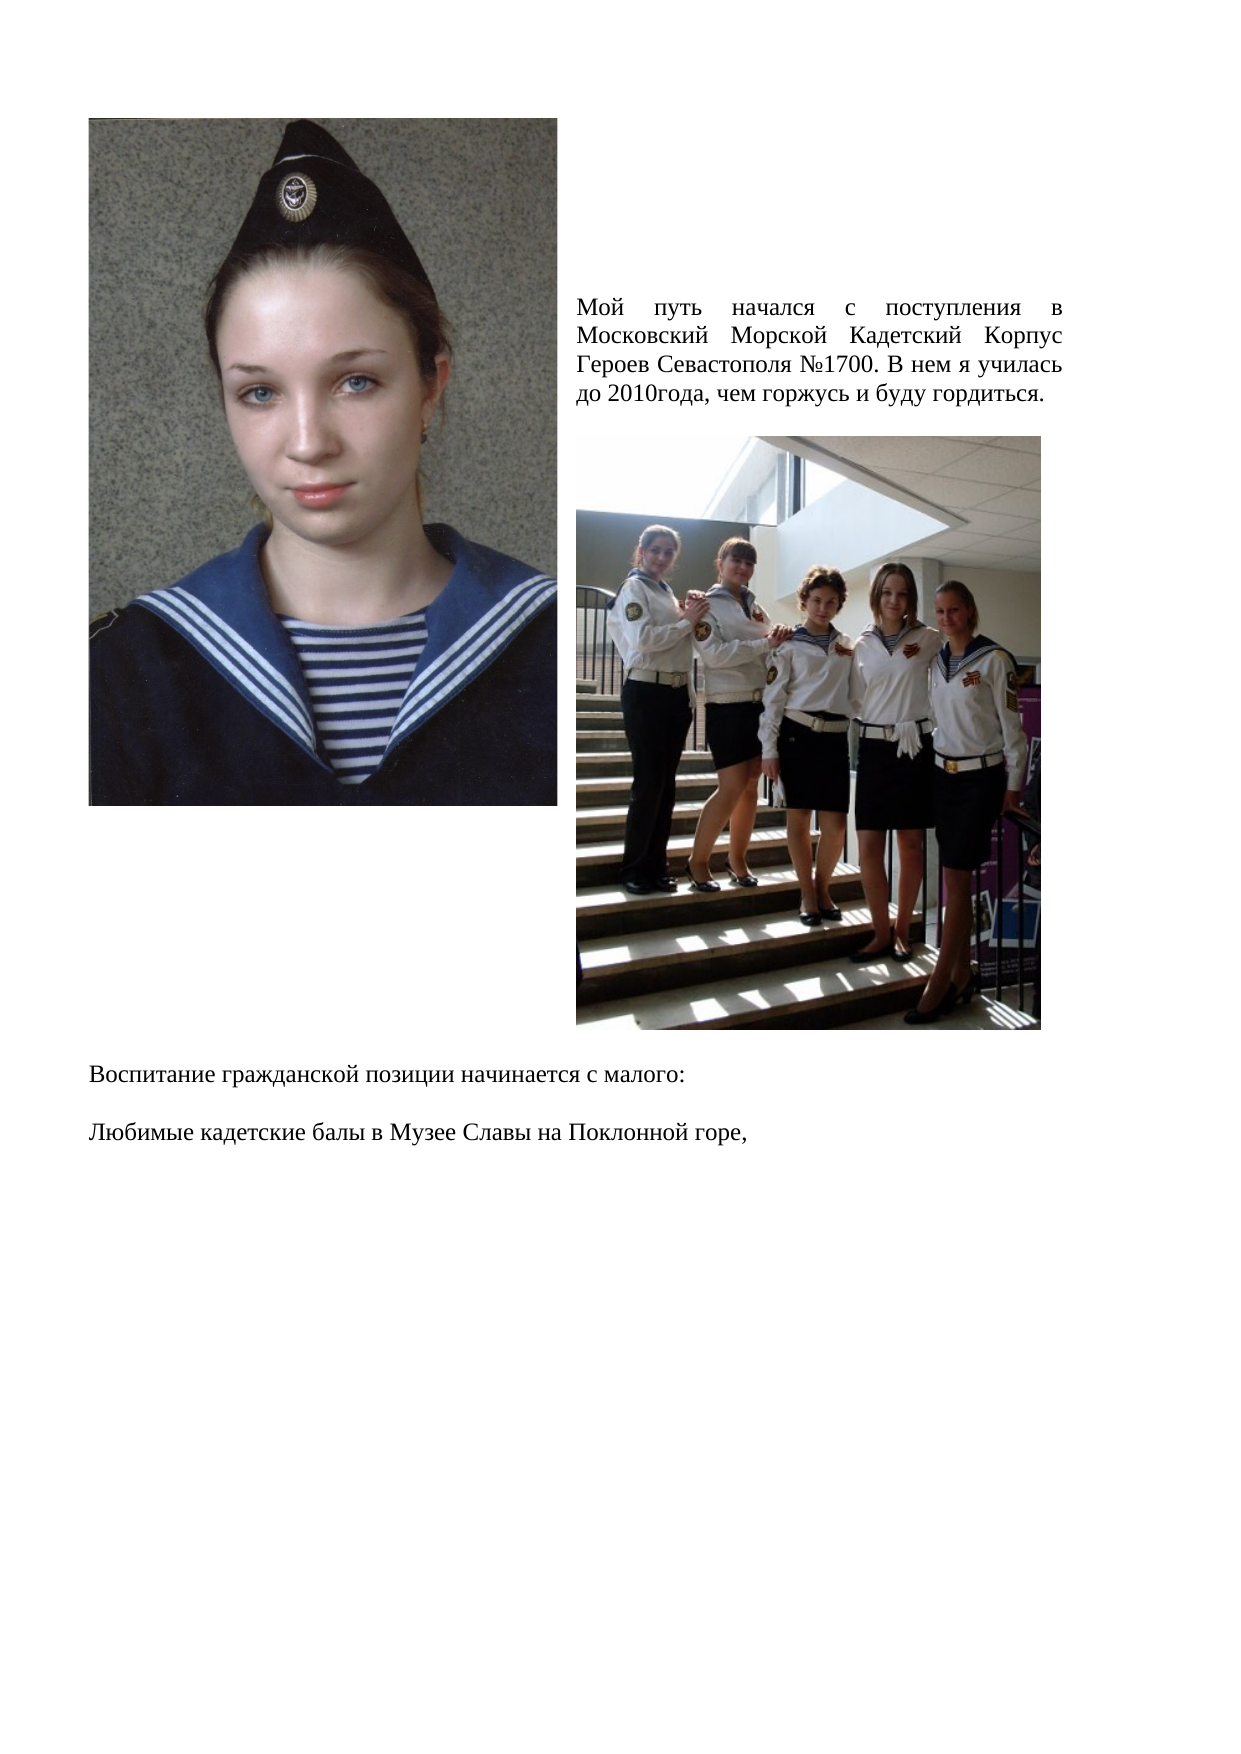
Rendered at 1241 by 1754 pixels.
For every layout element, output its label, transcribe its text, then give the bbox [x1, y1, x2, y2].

text Воспитание гражданской позиции начинается с малого: [88, 1059, 1063, 1088]
text Любимые кадетские балы в Музее Славы на Поклонной горе, [88, 1117, 1063, 1146]
picture [576, 436, 1041, 1030]
text Мой путь начался с поступления в Московский Морской Кадетский Корпус Героев Севастополя №1700. В нем я училась до 2010года, чем горжусь и буду гордиться. [558, 292, 1063, 407]
picture [88, 118, 558, 806]
